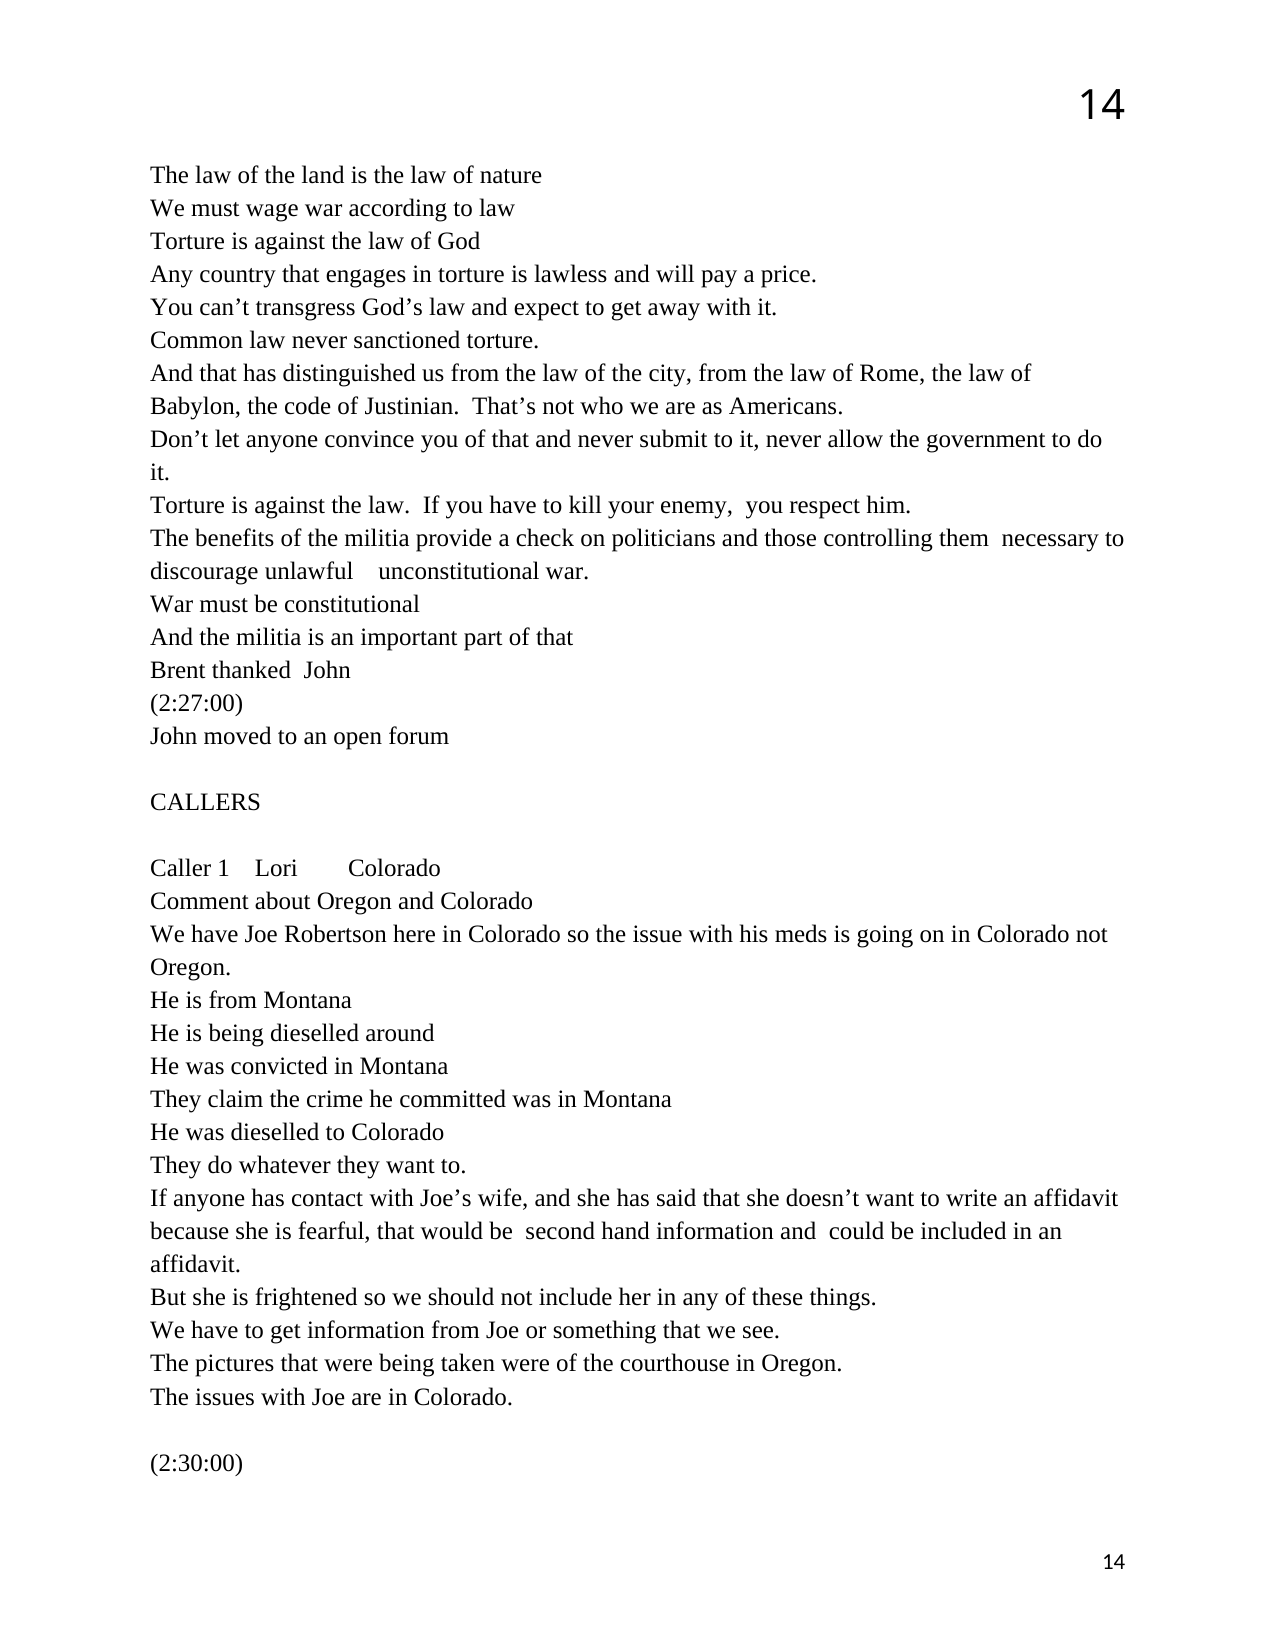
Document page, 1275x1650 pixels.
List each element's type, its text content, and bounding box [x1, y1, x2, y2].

text But she is frightened so we should not include her in any of these things. [150, 1282, 1125, 1311]
text He is being dieselled around [150, 1018, 1125, 1047]
text Common law never sanctioned torture. [150, 325, 1125, 354]
text He is from Montana [150, 985, 1125, 1014]
text CALLERS [150, 787, 1125, 816]
text The benefits of the militia provide a check on politicians and those controlling them necessary to discourage unlawful unconstitutional war. [150, 523, 1125, 585]
text They do whatever they want to. [150, 1150, 1125, 1179]
text The pictures that were being taken were of the courthouse in Oregon. [150, 1348, 1125, 1377]
text Comment about Oregon and Colorado [150, 886, 1125, 915]
text Don’t let anyone convince you of that and never submit to it, never allow the government to do it. [150, 424, 1125, 486]
text We must wage war according to law [150, 193, 1125, 222]
text The issues with Joe are in Colorado. [150, 1382, 1125, 1410]
text Torture is against the law. If you have to kill your enemy, you respect him. [150, 490, 1125, 519]
text John moved to an open forum [150, 721, 1125, 750]
text And that has distinguished us from the law of the city, from the law of Rome, the law of Babylon, the code of Justinian. That’s not who we are as Americans. [150, 358, 1125, 420]
text Any country that engages in torture is lawless and will pay a price. [150, 259, 1125, 288]
text We have Joe Robertson here in Colorado so the issue with his meds is going on in Colorado not Oregon. [150, 919, 1125, 981]
text Torture is against the law of God [150, 226, 1125, 254]
text War must be constitutional [150, 589, 1125, 618]
text They claim the crime he committed was in Montana [150, 1084, 1125, 1113]
text He was convicted in Montana [150, 1051, 1125, 1080]
text (2:27:00) [150, 688, 1125, 717]
text The law of the land is the law of nature [150, 160, 1125, 188]
text We have to get information from Joe or something that we see. [150, 1316, 1125, 1344]
text If anyone has contact with Joe’s wife, and she has said that she doesn’t want to write an affidavit because she is fearful, that would be second hand information and could be included in an affidavit. [150, 1183, 1125, 1278]
text And the militia is an important part of that [150, 622, 1125, 651]
text You can’t transgress God’s law and expect to get away with it. [150, 292, 1125, 321]
text Caller 1 Lori Colorado [150, 853, 1125, 882]
text (2:30:00) [150, 1448, 1125, 1476]
text He was dieselled to Colorado [150, 1117, 1125, 1146]
text Brent thanked John [150, 655, 1125, 684]
